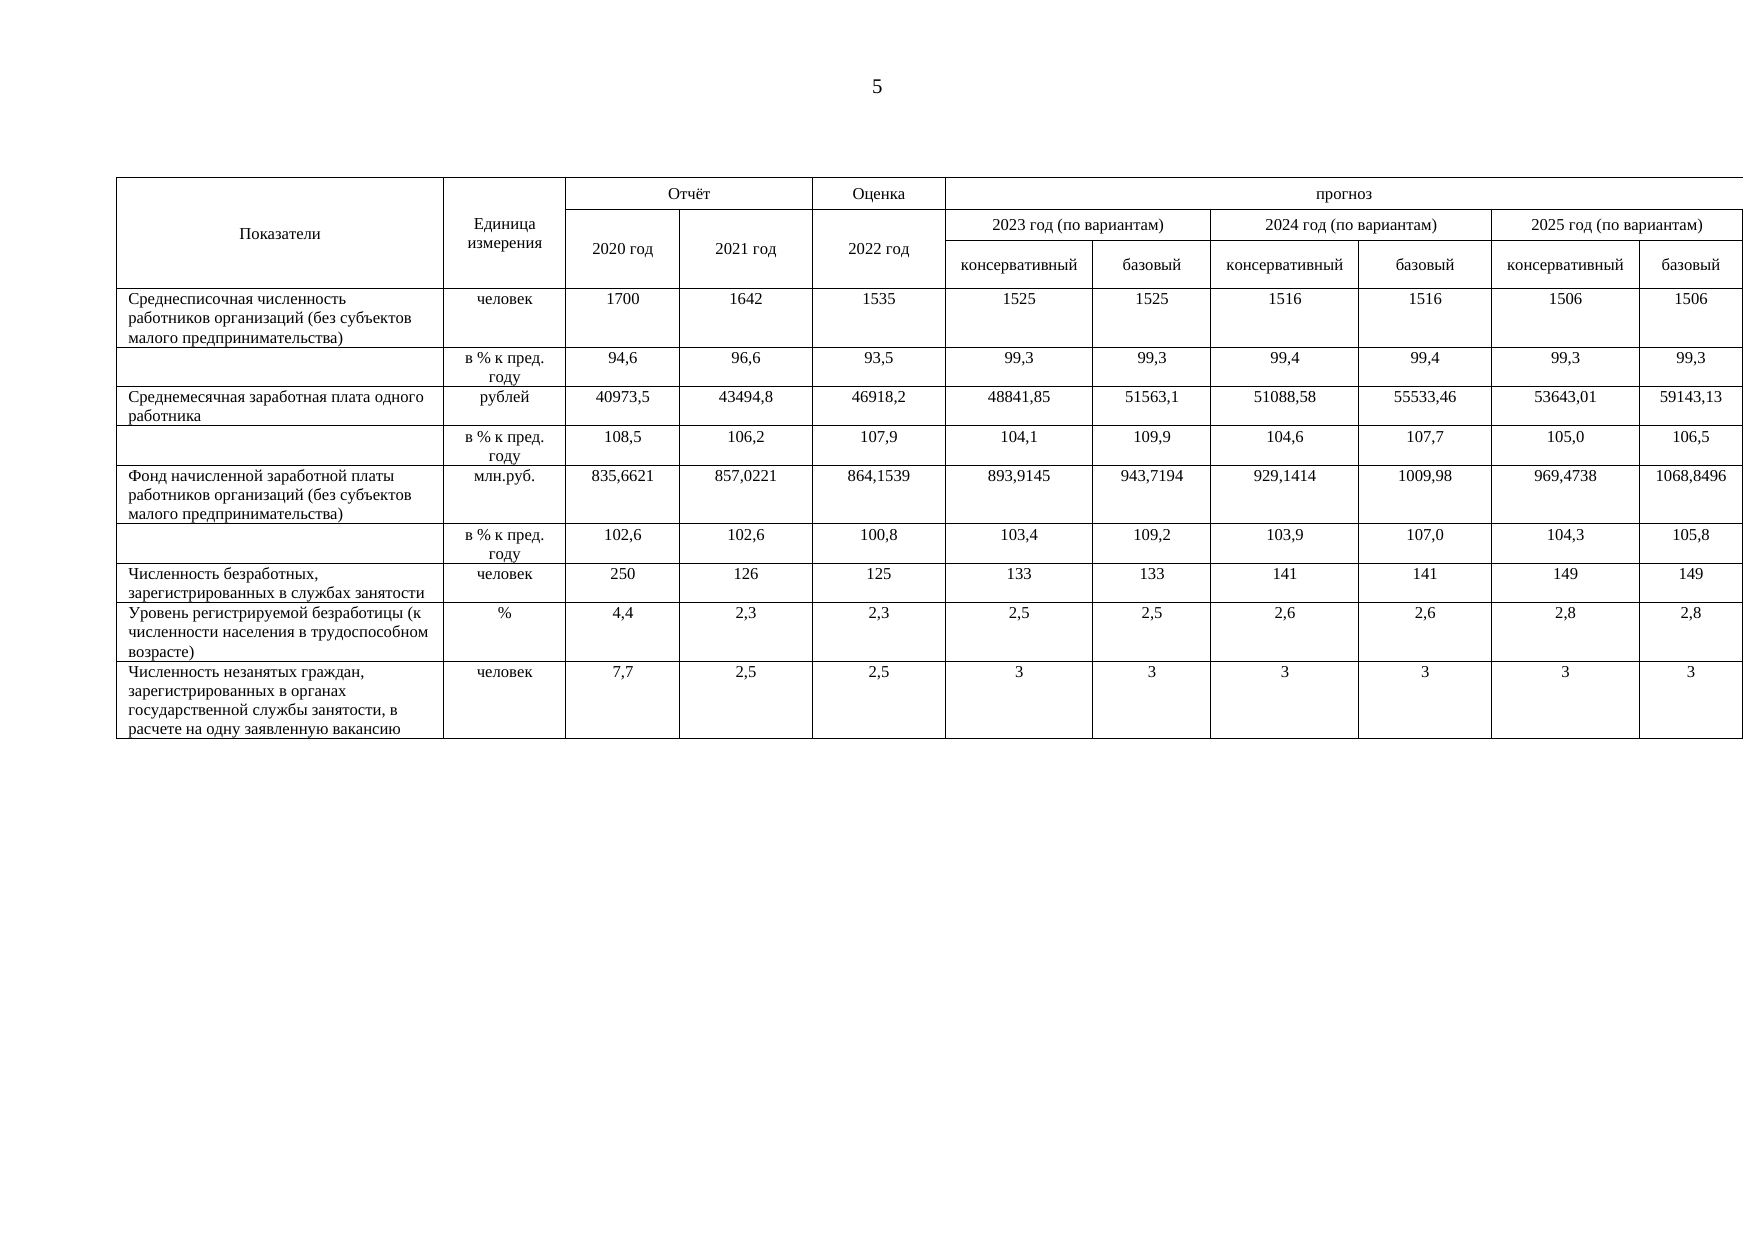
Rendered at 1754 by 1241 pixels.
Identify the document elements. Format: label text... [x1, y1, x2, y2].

table_cell 107,0 [1359, 524, 1491, 563]
table_cell 43494,8 [680, 387, 812, 425]
table_cell 99,3 [1093, 348, 1210, 386]
table_cell 2024 год (по вариантам) [1211, 210, 1491, 240]
table_cell 99,4 [1359, 348, 1491, 386]
table_cell 2,8 [1640, 603, 1742, 661]
table_cell 53643,01 [1492, 387, 1639, 425]
table_cell 2025 год (по вариантам) [1492, 210, 1742, 240]
table_cell человек [444, 289, 565, 347]
table_cell [117, 348, 443, 386]
table_cell 107,7 [1359, 426, 1491, 465]
table_cell 104,1 [946, 426, 1092, 465]
table_header Отчёт [566, 178, 812, 208]
table_cell 1516 [1211, 289, 1358, 347]
table_cell базовый [1640, 241, 1742, 288]
table_cell 133 [1093, 564, 1210, 602]
table_cell 107,9 [813, 426, 945, 465]
table_cell 141 [1211, 564, 1358, 602]
table_cell 3 [1211, 662, 1358, 738]
table_cell 125 [813, 564, 945, 602]
table_cell 857,0221 [680, 466, 812, 523]
table_cell 2,8 [1492, 603, 1639, 661]
table_cell 1506 [1492, 289, 1639, 347]
table_cell 2,5 [813, 662, 945, 738]
table_cell 99,3 [946, 348, 1092, 386]
table_cell Среднесписочная численность работников организаций (без субъектов малого предпринимательства) [117, 289, 443, 347]
table_cell консервативный [1492, 241, 1639, 288]
table_cell рублей [444, 387, 565, 425]
table_cell 2,6 [1211, 603, 1358, 661]
table_cell 4,4 [566, 603, 679, 661]
table_cell 46918,2 [813, 387, 945, 425]
table_header Показатели [117, 178, 443, 288]
table_cell в % к пред. году [444, 524, 565, 563]
table_cell 104,3 [1492, 524, 1639, 563]
table_cell 969,4738 [1492, 466, 1639, 523]
table_cell млн.руб. [444, 466, 565, 523]
table_cell 1516 [1359, 289, 1491, 347]
table_cell 93,5 [813, 348, 945, 386]
table_cell 133 [946, 564, 1092, 602]
table_cell 149 [1640, 564, 1742, 602]
table_cell 250 [566, 564, 679, 602]
table_cell 103,4 [946, 524, 1092, 563]
table_cell консервативный [1211, 241, 1358, 288]
table_header прогноз [946, 178, 1742, 208]
table_cell 102,6 [680, 524, 812, 563]
table_cell 3 [1492, 662, 1639, 738]
table_cell 1506 [1640, 289, 1742, 347]
table_cell 109,2 [1093, 524, 1210, 563]
table_cell 105,0 [1492, 426, 1639, 465]
table_cell 2,6 [1359, 603, 1491, 661]
table_cell Среднемесячная заработная плата одного работника [117, 387, 443, 425]
table_cell 2,5 [1093, 603, 1210, 661]
table_cell 1642 [680, 289, 812, 347]
table_cell 1700 [566, 289, 679, 347]
table_cell 48841,85 [946, 387, 1092, 425]
table_cell 105,8 [1640, 524, 1742, 563]
table_cell 1525 [1093, 289, 1210, 347]
table_cell 106,5 [1640, 426, 1742, 465]
table_cell Фонд начисленной заработной платы работников организаций (без субъектов малого предпринимательства) [117, 466, 443, 523]
table_cell 108,5 [566, 426, 679, 465]
table_cell 893,9145 [946, 466, 1092, 523]
table_cell 51088,58 [1211, 387, 1358, 425]
table_cell 2023 год (по вариантам) [946, 210, 1210, 240]
table_cell 3 [1359, 662, 1491, 738]
table_cell 2,3 [813, 603, 945, 661]
table_cell 99,4 [1211, 348, 1358, 386]
table_header Оценка [813, 178, 945, 208]
table_cell 1525 [946, 289, 1092, 347]
table_cell 864,1539 [813, 466, 945, 523]
table_cell Уровень регистрируемой безработицы (к численности населения в трудоспособном возрасте) [117, 603, 443, 661]
table_cell 51563,1 [1093, 387, 1210, 425]
table_cell консервативный [946, 241, 1092, 288]
table_cell человек [444, 564, 565, 602]
table_cell 929,1414 [1211, 466, 1358, 523]
table_cell 2021 год [680, 210, 812, 288]
table_cell 3 [1640, 662, 1742, 738]
table_cell 109,9 [1093, 426, 1210, 465]
table_cell 59143,13 [1640, 387, 1742, 425]
table_cell 141 [1359, 564, 1491, 602]
table_cell 55533,46 [1359, 387, 1491, 425]
table_cell 1009,98 [1359, 466, 1491, 523]
table_cell 7,7 [566, 662, 679, 738]
table_cell 3 [946, 662, 1092, 738]
table_cell 1068,8496 [1640, 466, 1742, 523]
table_cell [117, 524, 443, 563]
table_cell 40973,5 [566, 387, 679, 425]
table_cell человек [444, 662, 565, 738]
table_cell 99,3 [1640, 348, 1742, 386]
table_cell 126 [680, 564, 812, 602]
table_cell 99,3 [1492, 348, 1639, 386]
table_cell 96,6 [680, 348, 812, 386]
table_cell 2,5 [946, 603, 1092, 661]
table_cell % [444, 603, 565, 661]
table_cell 943,7194 [1093, 466, 1210, 523]
table_cell 94,6 [566, 348, 679, 386]
table_cell [117, 426, 443, 465]
table_cell 1535 [813, 289, 945, 347]
table_cell 103,9 [1211, 524, 1358, 563]
table_header Единица измерения [444, 178, 565, 288]
table_cell базовый [1093, 241, 1210, 288]
table_cell базовый [1359, 241, 1491, 288]
table_cell 2,5 [680, 662, 812, 738]
table_cell 835,6621 [566, 466, 679, 523]
table_cell 3 [1093, 662, 1210, 738]
table_cell 149 [1492, 564, 1639, 602]
table_cell 102,6 [566, 524, 679, 563]
table_cell 2,3 [680, 603, 812, 661]
table_cell в % к пред. году [444, 426, 565, 465]
table_cell 100,8 [813, 524, 945, 563]
table_cell Численность незанятых граждан, зарегистрированных в органах государственной службы занятости, в расчете на одну заявленную вакансию [117, 662, 443, 738]
table_cell Численность безработных, зарегистрированных в службах занятости [117, 564, 443, 602]
table_cell 2022 год [813, 210, 945, 288]
table_cell в % к пред. году [444, 348, 565, 386]
table_cell 104,6 [1211, 426, 1358, 465]
table_cell 2020 год [566, 210, 679, 288]
table_cell 106,2 [680, 426, 812, 465]
